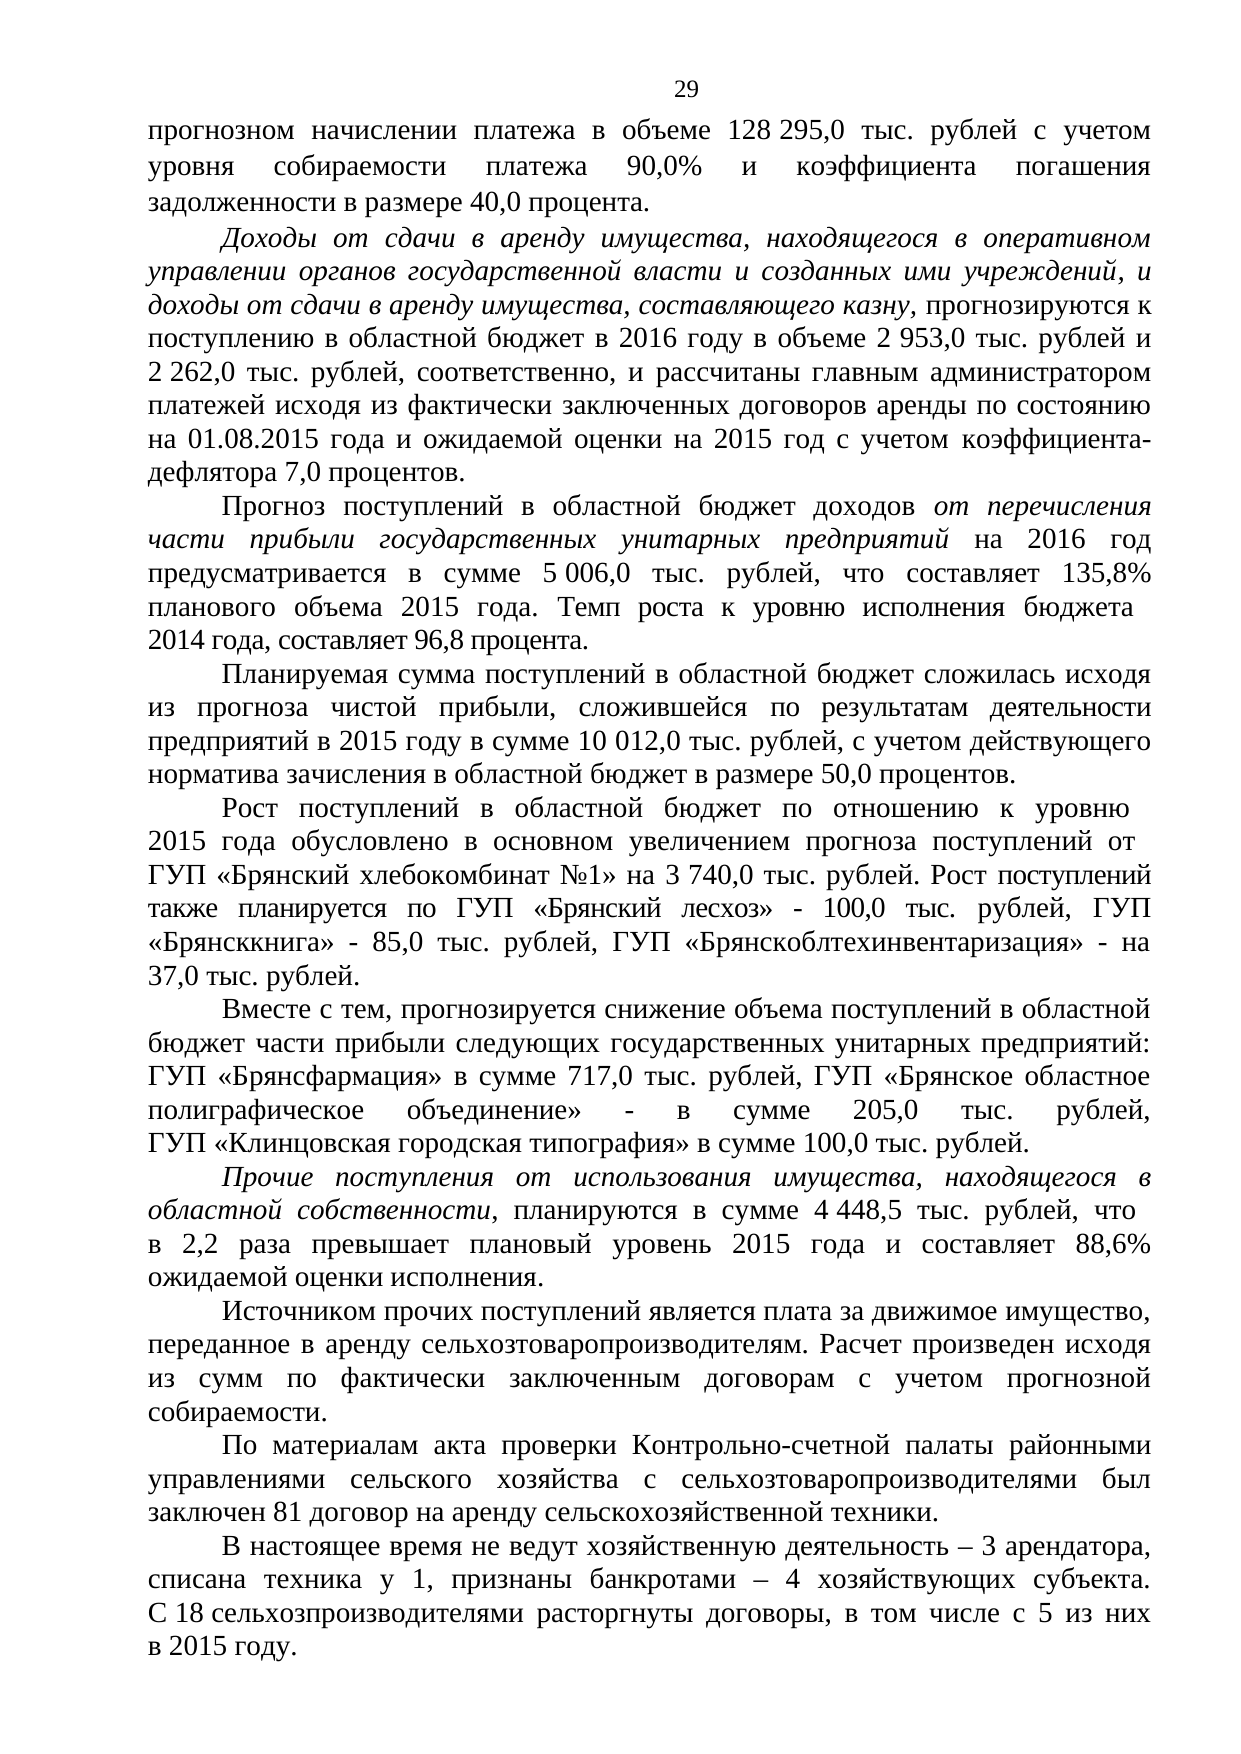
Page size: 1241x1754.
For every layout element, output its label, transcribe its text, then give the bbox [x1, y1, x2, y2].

text Рост поступлений в областной бюджет по отношению к уровню 2015 года обусловлено в основном увеличением прогноза поступлений от ГУП «Брянский хлебокомбинат №1» на 3 740,0 тыс. рублей. Рост поступлений также планируется по ГУП «Брянский лесхоз» - 100,0 тыс. рублей, ГУП «Брянсккнига» - 85,0 тыс. рублей, ГУП «Брянскоблтехинвентаризация» - на 37,0 тыс. рублей. [148, 790, 1152, 991]
text В настоящее время не ведут хозяйственную деятельность – 3 арендатора, списана техника у 1, признаны банкротами – 4 хозяйствующих субъекта. С 18 сельхозпроизводителями расторгнуты договоры, в том числе с 5 из них в 2015 году. [148, 1528, 1152, 1662]
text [148, 112, 1152, 217]
text По материалам акта проверки Контрольно-счетной палаты районными управлениями сельского хозяйства с сельхозтоваропроизводителями был заключен 81 договор на аренду сельскохозяйственной техники. [148, 1427, 1152, 1528]
text Доходы от сдачи в аренду имущества, находящегося в оперативном управлении органов государственной власти и созданных ими учреждений, и доходы от сдачи в аренду имущества, составляющего казну, прогнозируются к поступлению в областной бюджет в 2016 году в объеме 2 953,0 тыс. рублей и 2 262,0 тыс. рублей, соответственно, и рассчитаны главным администратором платежей исходя из фактически заключенных договоров аренды по состоянию на 01.08.2015 года и ожидаемой оценки на 2015 год с учетом коэффициента-дефлятора 7,0 процентов. [148, 220, 1152, 488]
text Прочие поступления от использования имущества, находящегося в областной собственности, планируются в сумме 4 448,5 тыс. рублей, что в 2,2 раза превышает плановый уровень 2015 года и составляет 88,6% ожидаемой оценки исполнения. [148, 1159, 1152, 1293]
text Планируемая сумма поступлений в областной бюджет сложилась исходя из прогноза чистой прибыли, сложившейся по результатам деятельности предприятий в 2015 году в сумме 10 012,0 тыс. рублей, с учетом действующего норматива зачисления в областной бюджет в размере 50,0 процентов. [148, 656, 1152, 790]
text Вместе с тем, прогнозируется снижение объема поступлений в областной бюджет части прибыли следующих государственных унитарных предприятий: ГУП «Брянсфармация» в сумме 717,0 тыс. рублей, ГУП «Брянское областное полиграфическое объединение» - в сумме 205,0 тыс. рублей, ГУП «Клинцовская городская типография» в сумме 100,0 тыс. рублей. [148, 991, 1152, 1159]
text Прогноз поступлений в областной бюджет доходов от перечисления части прибыли государственных унитарных предприятий на 2016 год предусматривается в сумме 5 006,0 тыс. рублей, что составляет 135,8% планового объема 2015 года. Темп роста к уровню исполнения бюджета 2014 года, составляет 96,8 процента. [148, 488, 1152, 656]
text Источником прочих поступлений является плата за движимое имущество, переданное в аренду сельхозтоваропроизводителям. Расчет произведен исходя из сумм по фактически заключенным договорам с учетом прогнозной собираемости. [148, 1293, 1152, 1427]
